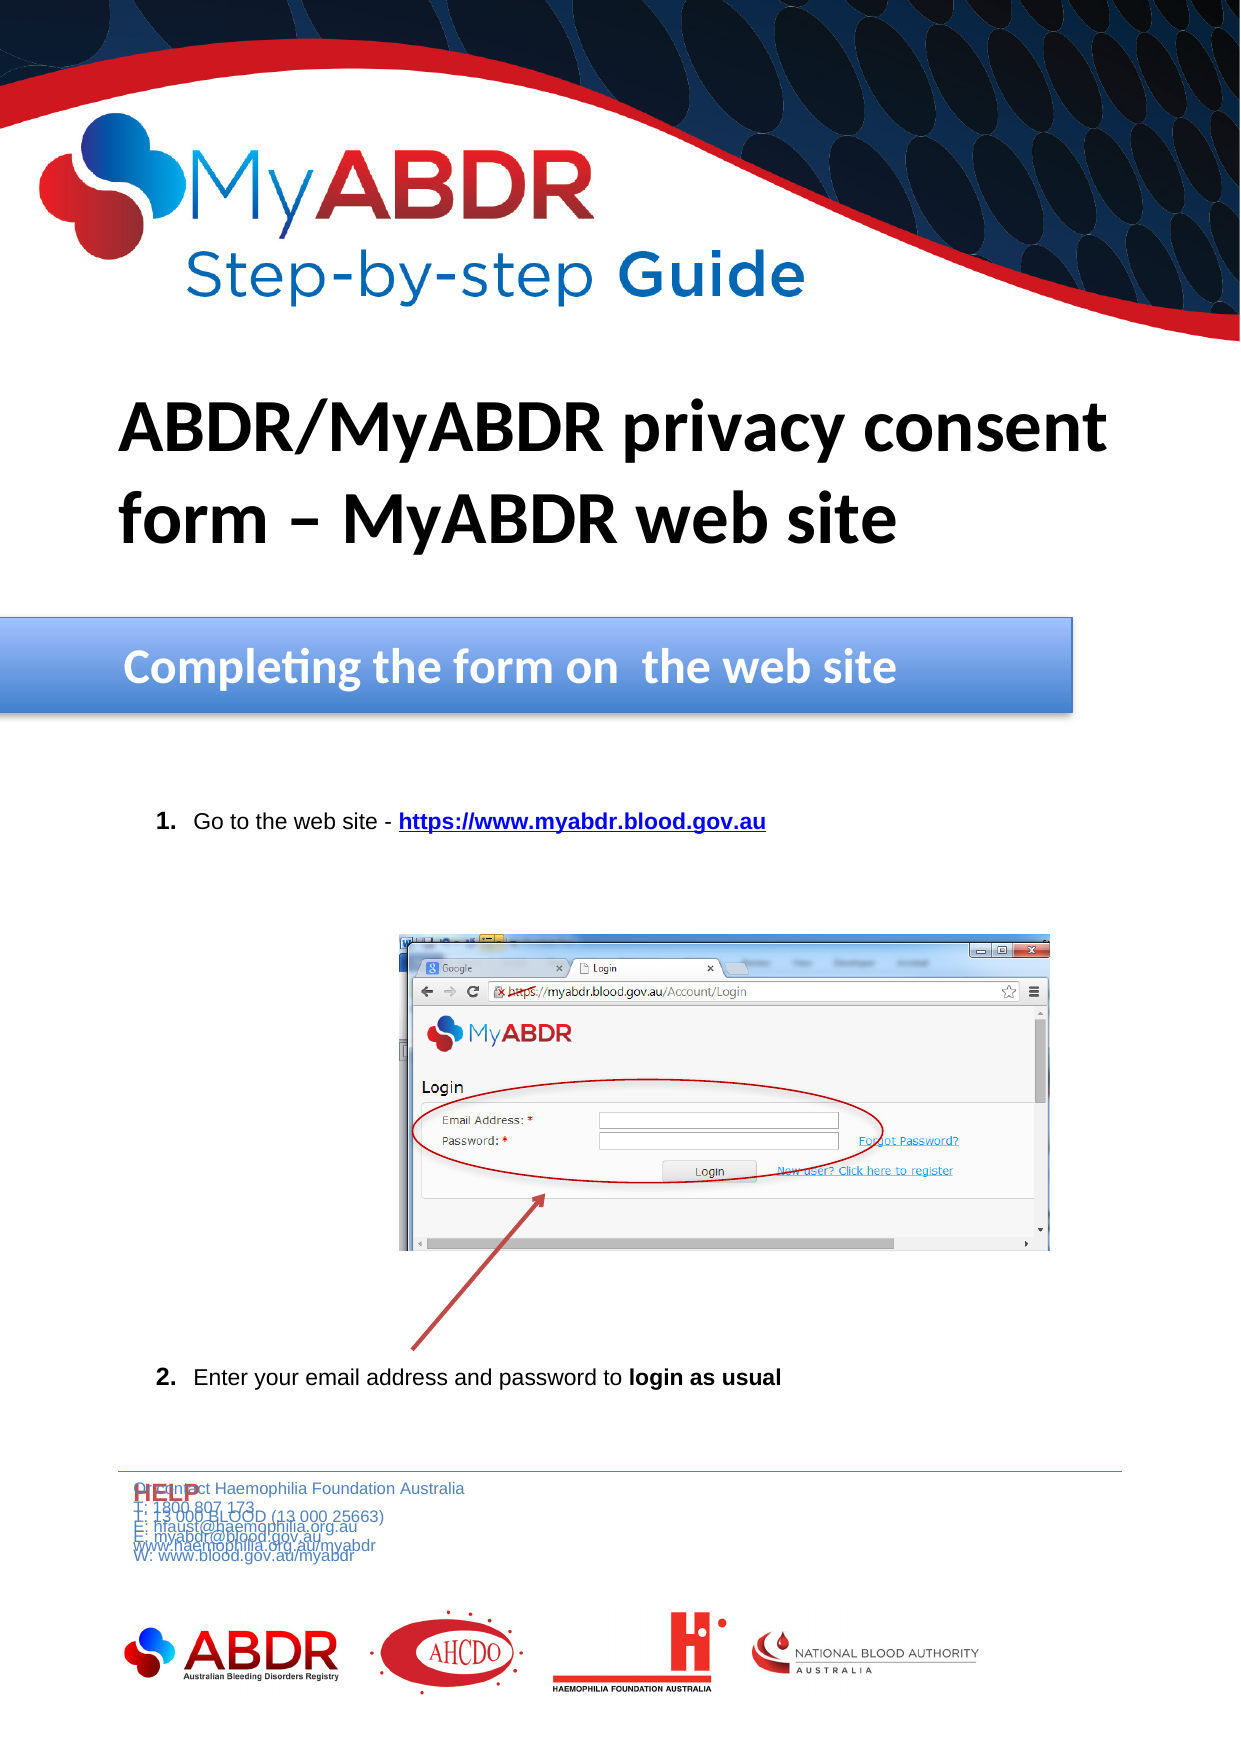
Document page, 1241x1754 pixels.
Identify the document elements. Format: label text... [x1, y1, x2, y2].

picture [0, 0, 1240, 349]
picture [118, 1608, 983, 1697]
list Go to the web site - https://www.myabdr.blood.gov.au [156, 806, 1122, 835]
text ABDR/MyABDR privacy consent form – MyABDR web site [118, 379, 1122, 562]
list Enter your email address and password to login as usual [156, 1362, 1122, 1391]
picture [399, 934, 1050, 1251]
